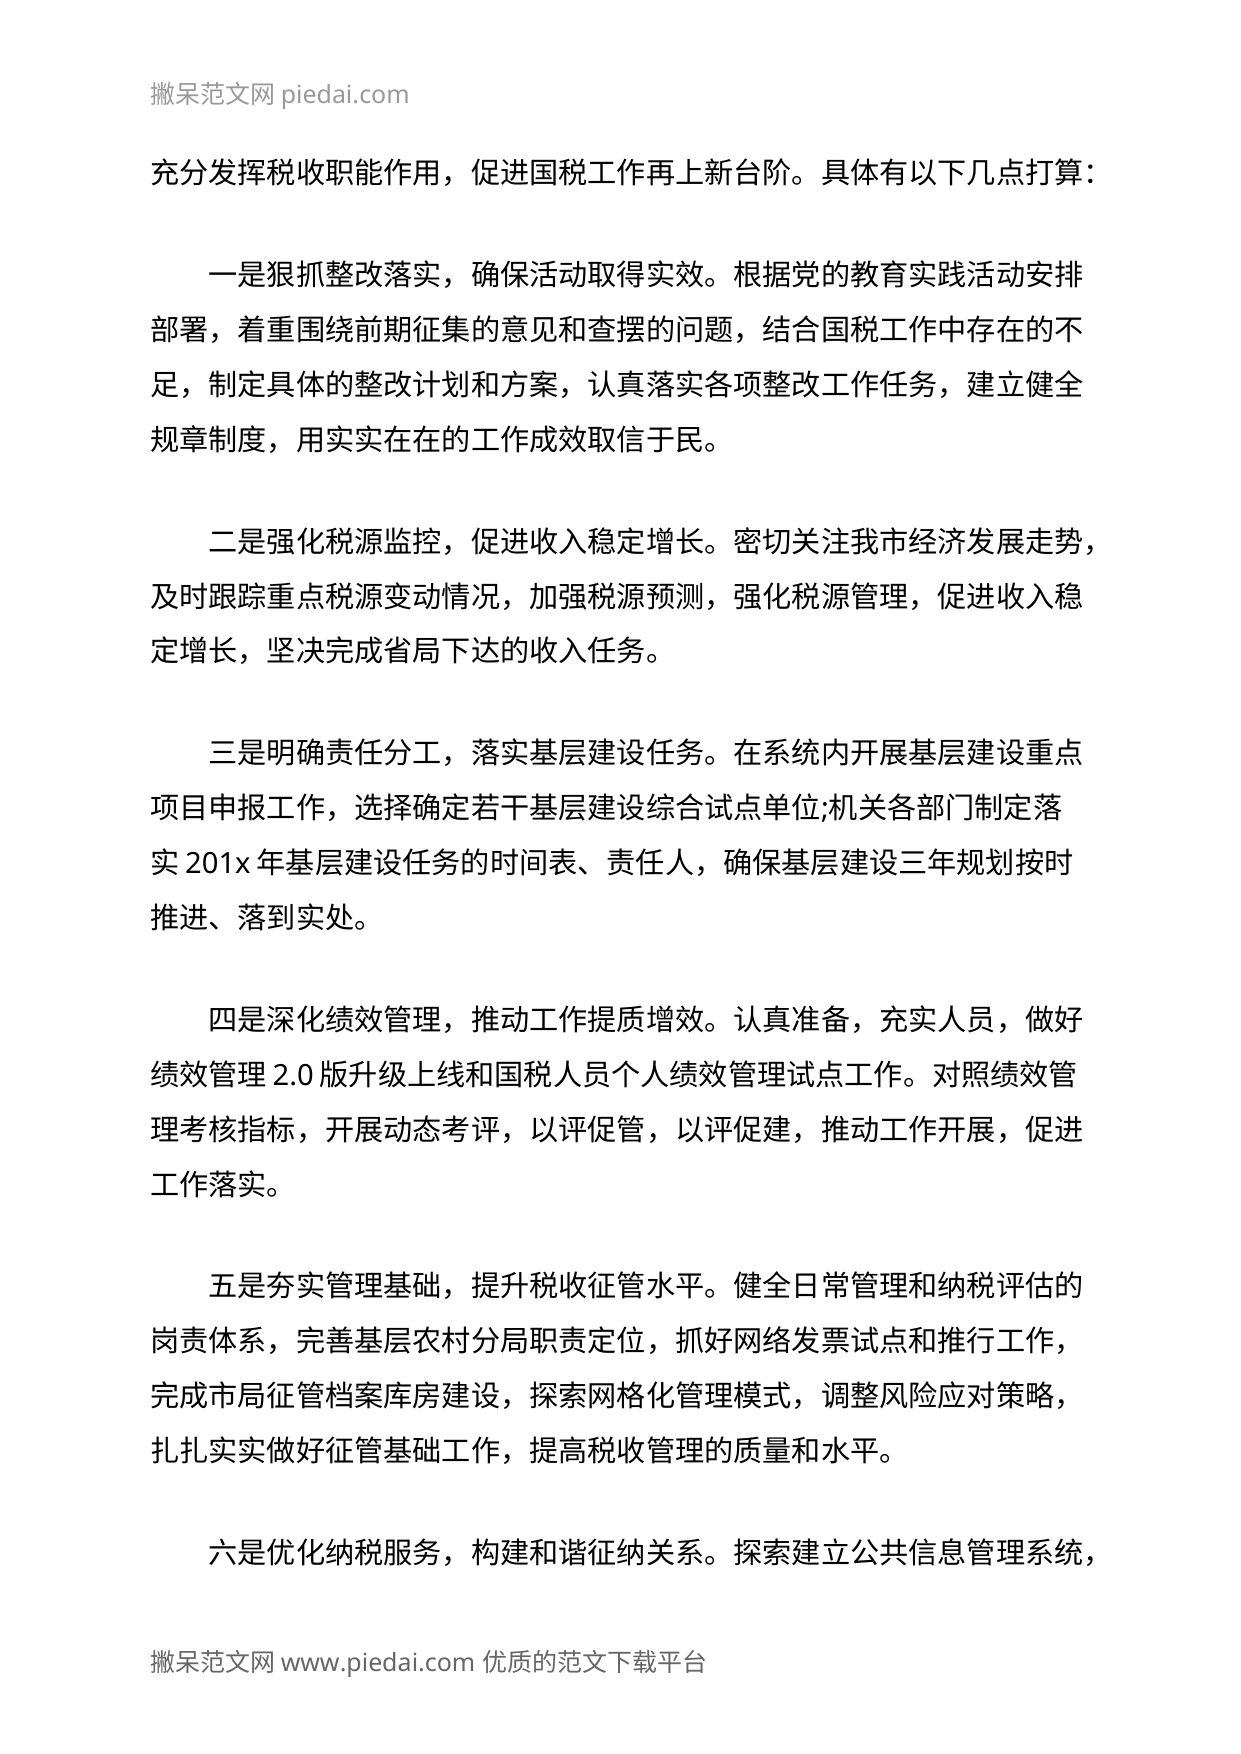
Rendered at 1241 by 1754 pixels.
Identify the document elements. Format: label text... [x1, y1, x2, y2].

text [150, 150, 1090, 192]
text 一是狠抓整改落实，确保活动取得实效。根据党的教育实践活动安排部署，着重围绕前期征集的意见和查摆的问题，结合国税工作中存在的不足，制定具体的整改计划和方案，认真落实各项整改工作任务，建立健全规章制度，用实实在在的工作成效取信于民。 [150, 252, 1090, 459]
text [150, 1529, 1090, 1572]
text 三是明确责任分工，落实基层建设任务。在系统内开展基层建设重点项目申报工作，选择确定若干基层建设综合试点单位;机关各部门制定落实201x年基层建设任务的时间表、责任人，确保基层建设三年规划按时推进、落到实处。 [150, 730, 1090, 937]
text 二是强化税源监控，促进收入稳定增长。密切关注我市经济发展走势，及时跟踪重点税源变动情况，加强税源预测，强化税源管理，促进收入稳定增长，坚决完成省局下达的收入任务。 [150, 518, 1090, 670]
text 五是夯实管理基础，提升税收征管水平。健全日常管理和纳税评估的岗责体系，完善基层农村分局职责定位，抓好网络发票试点和推行工作，完成市局征管档案库房建设，探索网格化管理模式，调整风险应对策略，扎扎实实做好征管基础工作，提高税收管理的质量和水平。 [150, 1263, 1090, 1470]
text 四是深化绩效管理，推动工作提质增效。认真准备，充实人员，做好绩效管理2.0版升级上线和国税人员个人绩效管理试点工作。对照绩效管理考核指标，开展动态考评，以评促管，以评促建，推动工作开展，促进工作落实。 [150, 996, 1090, 1203]
